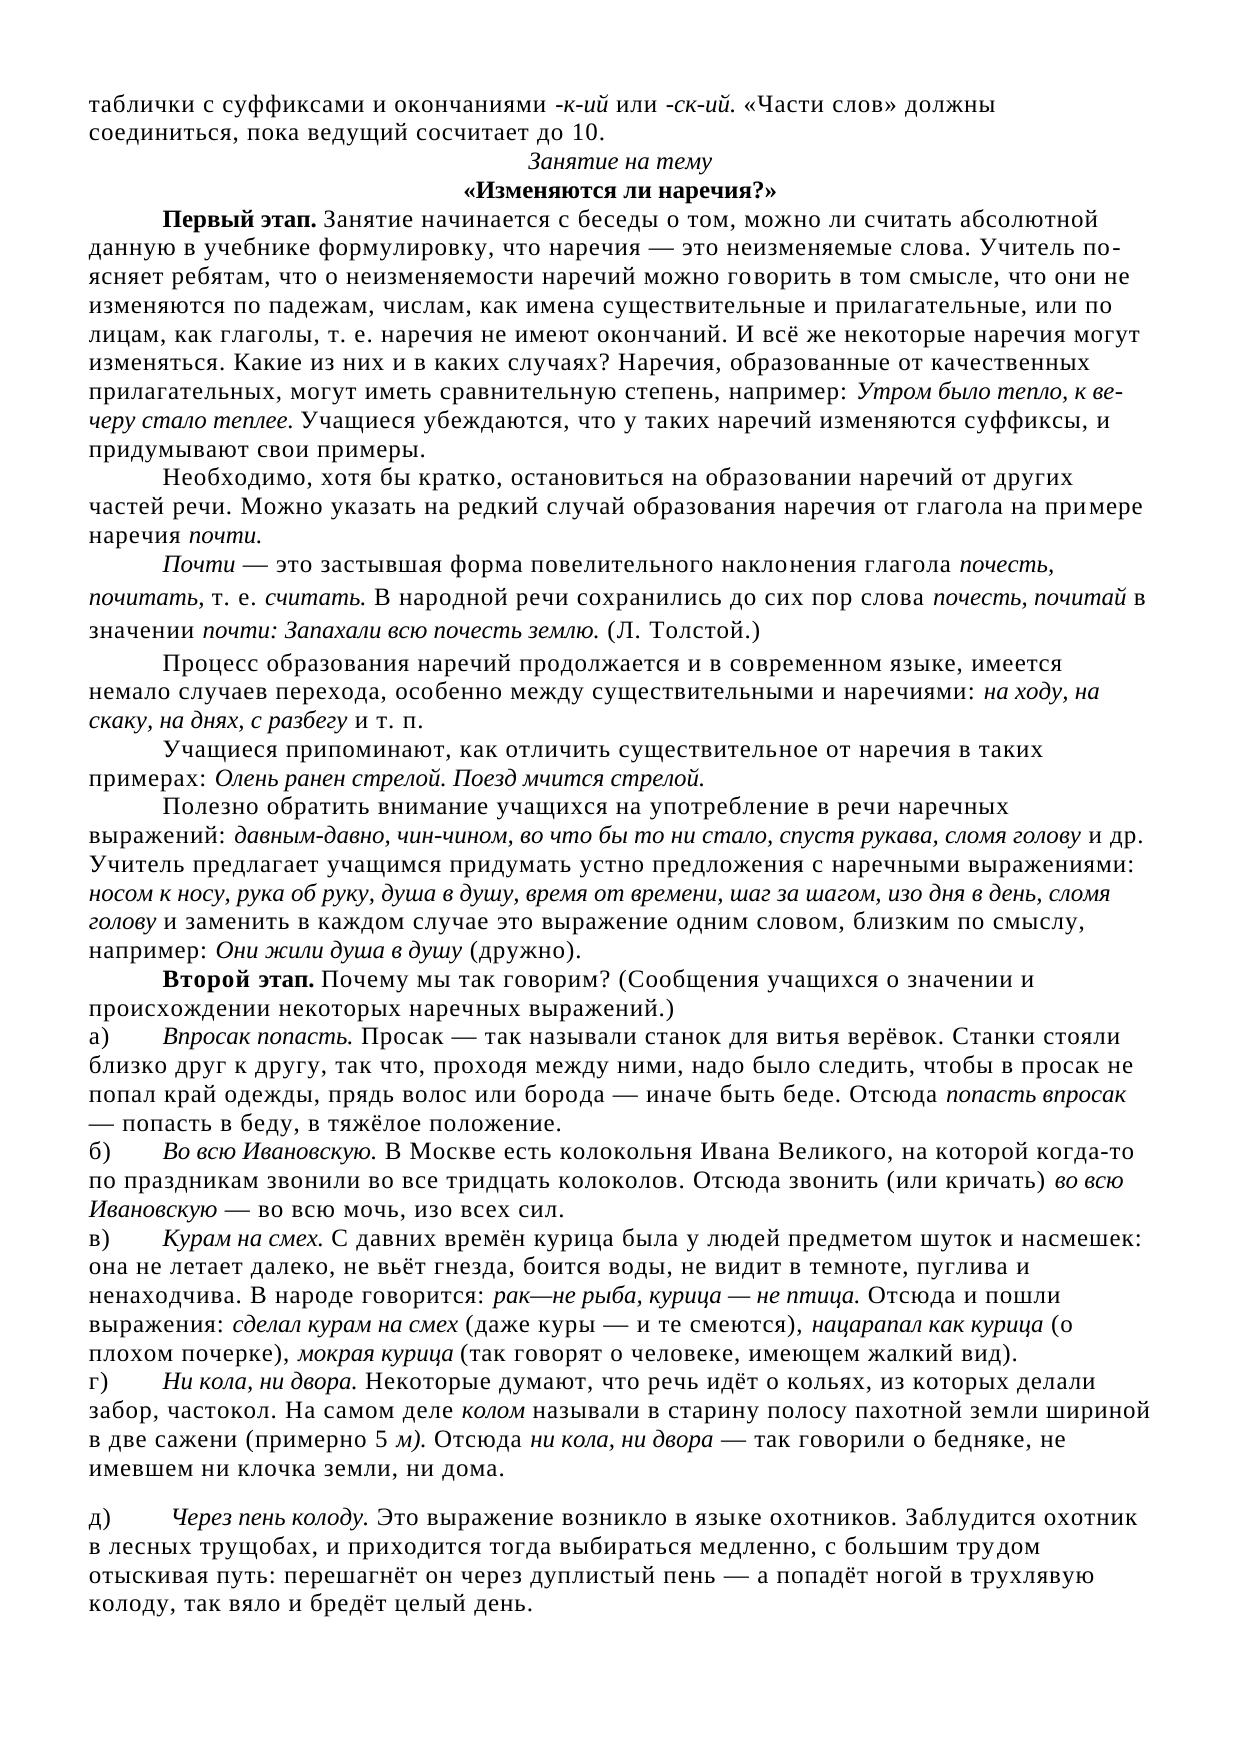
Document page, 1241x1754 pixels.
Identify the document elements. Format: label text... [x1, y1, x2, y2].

text д) Через пень колоду. Это выражение возникло в языке охотников. Заблудится охотник в лесных трущобах, и приходится тогда выбираться медленно, с большим трудом отыскивая путь: перешагнёт он через дуплистый пень — а попадёт ногой в трухлявую колоду, так вяло и бредёт целый день. [89, 1502, 1152, 1617]
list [89, 89, 1152, 146]
text а) Впросак попасть. Просак — так называли станок для витья верёвок. Станки стояли близко друг к другу, так что, проходя между ними, надо было следить, чтобы в просак не попал край одежды, прядь волос или борода — иначе быть беде. Отсюда попасть впросак — попасть в беду, в тяжёлое положение. [89, 1021, 1152, 1136]
text Второй этап. Почему мы так говорим? (Сообщения учащихся о значении и происхождении некоторых наречных выражений.) [89, 964, 1152, 1021]
text в) Курам на смех. С давних времён курица была у людей предметом шуток и насмешек: она не летает далеко, не вьёт гнезда, боится воды, не видит в темноте, пуглива и ненаходчива. В народе говорится: рак—не рыба, курица — не птица. Отсюда и пошли выражения: сделал курам на смех (даже куры — и те смеются), нацарапал как курица (о плохом почерке), мокрая курица (так говорят о человеке, имеющем жалкий вид). [89, 1223, 1152, 1366]
text Учащиеся припоминают, как отличить существительное от наречия в таких примерах: Олень ранен стрелой. Поезд мчится стрелой. [89, 734, 1152, 791]
text «Изменяются ли наречия?» [89, 175, 1152, 204]
text Почти — это застывшая форма повелительного наклонения глагола почесть, почитать, т. е. считать. В народной речи сохранились до сих пор слова почесть, почитай в значении почти: Запахали всю почесть землю. (Л. Толстой.) [89, 549, 1152, 643]
text Полезно обратить внимание учащихся на употребление в речи наречных выражений: давным-давно, чин-чином, во что бы то ни стало, спустя рукава, сломя голову и др. Учитель предлагает учащимся придумать устно предложения с наречными выражениями: носом к носу, рука об руку, душа в душу, время от времени, шаг за шагом, изо дня в день, сломя голову и заменить в каждом случае это выражение одним словом, близким по смыслу, например: Они жили душа в душу (дружно). [89, 791, 1152, 964]
text Процесс образования наречий продолжается и в современном языке, имеется немало случаев перехода, особенно между существительными и наречиями: на ходу, на скаку, на днях, с разбегу и т. п. [89, 648, 1152, 734]
text Первый этап. Занятие начинается с беседы о том, можно ли считать абсолютной данную в учебнике формулировку, что наречия — это неизменяемые слова. Учитель поясняет ребятам, что о неизменяемости наречий можно говорить в том смысле, что они не изменяются по падежам, числам, как имена существительные и прилагательные, или по лицам, как глаголы, т. е. наречия не имеют окончаний. И всё же некоторые наречия могут изменяться. Какие из них и в каких случаях? Наречия, образованные от качественных прилагательных, могут иметь сравнительную степень, например: Утром было тепло, к вечеру стало теплее. Учащиеся убеждаются, что у таких наречий изменяются суффиксы, и придумывают свои примеры. [89, 204, 1152, 462]
text б) Во всю Ивановскую. В Москве есть колокольня Ивана Великого, на которой когда-то по праздникам звонили во все тридцать колоколов. Отсюда звонить (или кричать) во всю Ивановскую — во всю мочь, изо всех сил. [89, 1136, 1152, 1223]
text г) Ни кола, ни двора. Некоторые думают, что речь идёт о кольях, из которых делали забор, частокол. На самом деле колом называли в старину полосу пахотной земли шириной в две сажени (примерно 5 м). Отсюда ни кола, ни двора — так говорили о бедняке, не имевшем ни клочка земли, ни дома. [89, 1366, 1152, 1481]
text Необходимо, хотя бы кратко, остановиться на образовании наречий от других частей речи. Можно указать на редкий случай образования наречия от глагола на примере наречия почти. [89, 462, 1152, 549]
text Занятие на тему [89, 146, 1152, 175]
